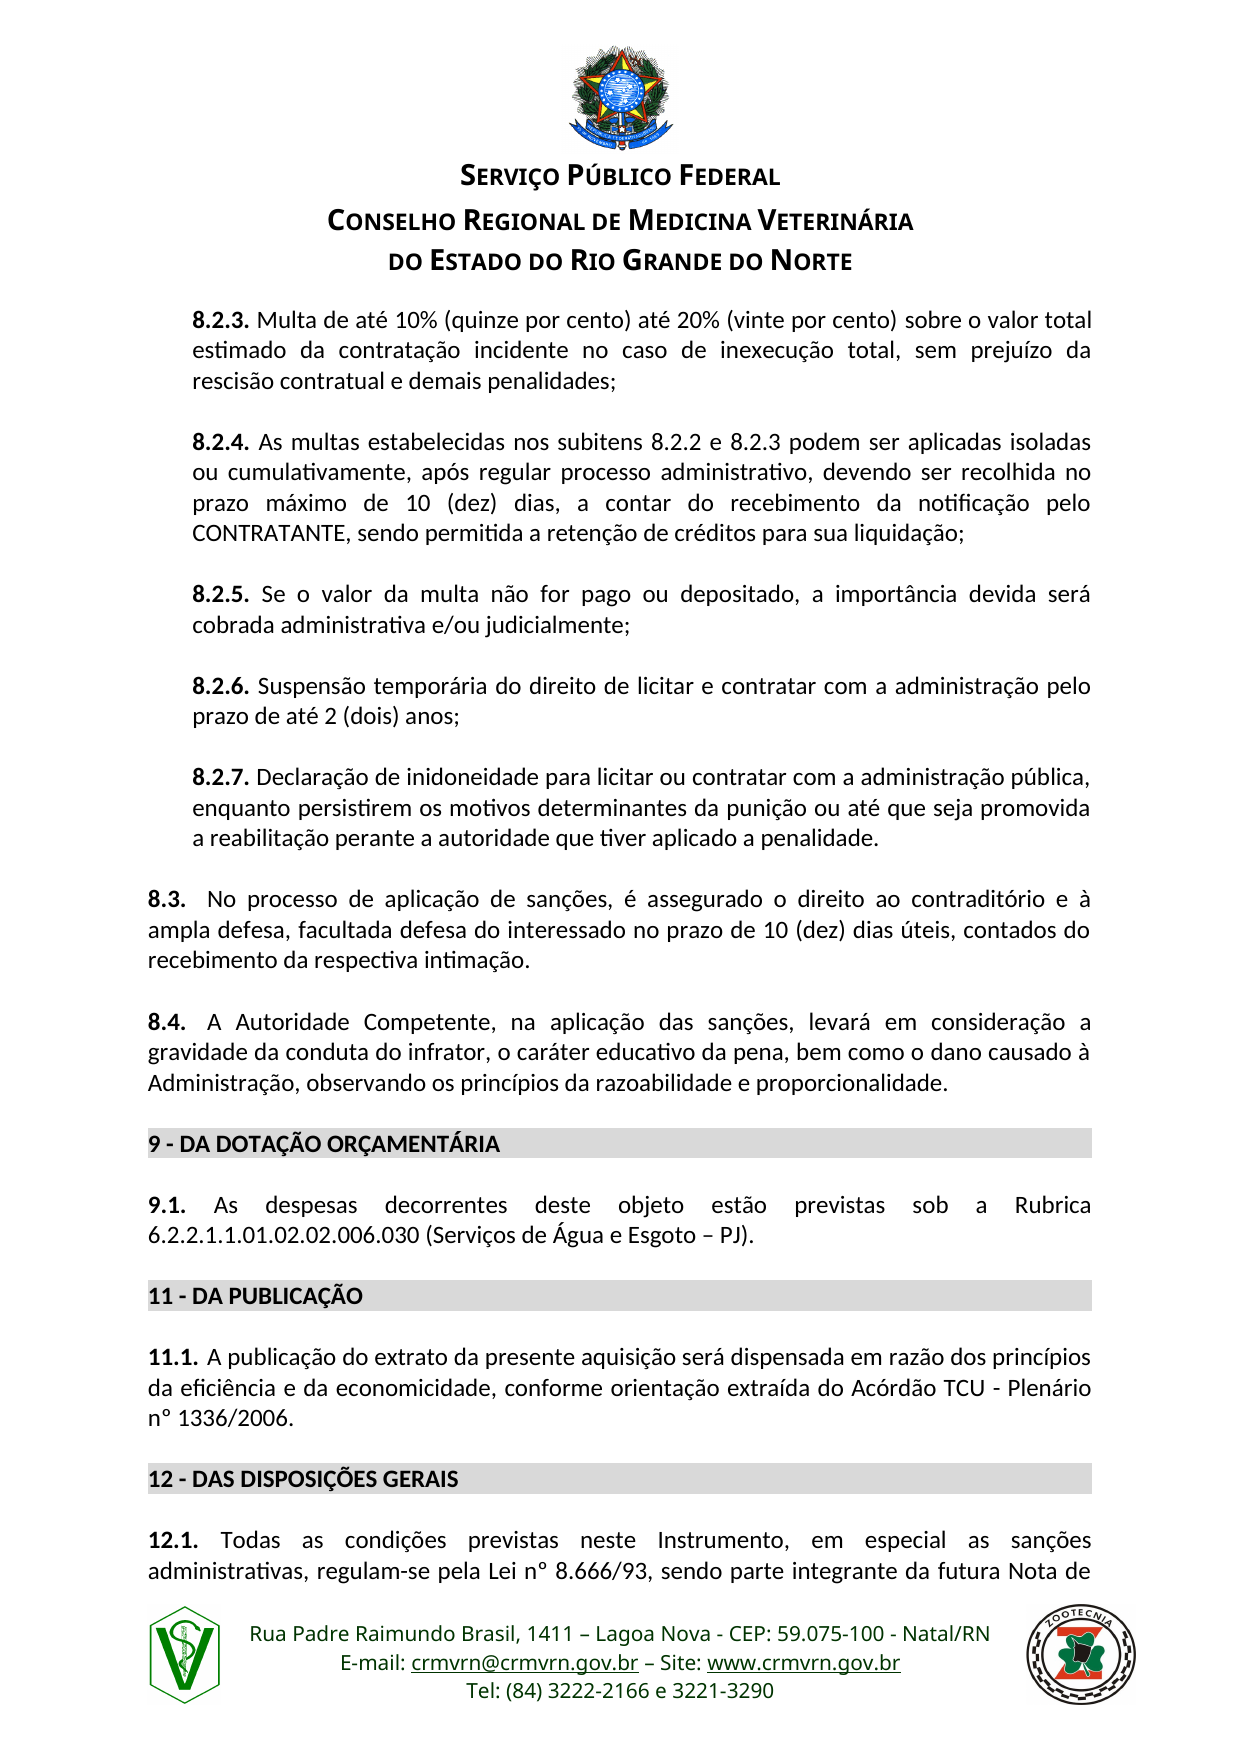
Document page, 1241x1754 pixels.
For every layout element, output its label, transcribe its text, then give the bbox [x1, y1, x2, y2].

text 12 - DAS DISPOSIÇÕES GERAIS [148, 1463, 1092, 1494]
text 9 - DA DOTAÇÃO ORÇAMENTÁRIA [148, 1128, 1092, 1158]
text 8.2.6. Suspensão temporária do direito de licitar e contratar com a administração pelo prazo de até 2 (dois) anos; [192, 670, 1092, 731]
text 8.2.5. Se o valor da multa não for pago ou depositado, a importância devida será cobrada administrativa e/ou judicialmente; [192, 578, 1092, 639]
picture [147, 1604, 222, 1705]
picture [1026, 1604, 1136, 1705]
text 8.4. A Autoridade Competente, na aplicação das sanções, levará em consideração a gravidade da conduta do infrator, o caráter educativo da pena, bem como o dano causado à Administração, observando os princípios da razoabilidade e proporcionalidade. [148, 1006, 1092, 1097]
text 8.2.7. Declaração de inidoneidade para licitar ou contratar com a administração pública, enquanto persistirem os motivos determinantes da punição ou até que seja promovida a reabilitação perante a autoridade que tiver aplicado a penalidade. [192, 762, 1092, 853]
picture [560, 44, 680, 154]
text 8.3. No processo de aplicação de sanções, é assegurado o direito ao contraditório e à ampla defesa, facultada defesa do interessado no prazo de 10 (dez) dias úteis, contados do recebimento da respectiva intimação. [148, 884, 1092, 975]
text 9.1. As despesas decorrentes deste objeto estão previstas sob a Rubrica 6.2.2.1.1.01.02.02.006.030 (Serviços de Água e Esgoto – PJ). [148, 1189, 1092, 1250]
text 8.2.4. As multas estabelecidas nos subitens 8.2.2 e 8.2.3 podem ser aplicadas isoladas ou cumulativamente, após regular processo administrativo, devendo ser recolhida no prazo máximo de 10 (dez) dias, a contar do recebimento da notificação pelo CONTRATANTE, sendo permitida a retenção de créditos para sua liquidação; [192, 426, 1092, 548]
text 8.2.3. Multa de até 10% (quinze por cento) até 20% (vinte por cento) sobre o valor total estimado da contratação incidente no caso de inexecução total, sem prejuízo da rescisão contratual e demais penalidades; [192, 304, 1092, 395]
text 11 - DA PUBLICAÇÃO [148, 1280, 1092, 1311]
text 11.1. A publicação do extrato da presente aquisição será dispensada em razão dos princípios da eficiência e da economicidade, conforme orientação extraída do Acórdão TCU - Plenário nº 1336/2006. [148, 1341, 1092, 1433]
